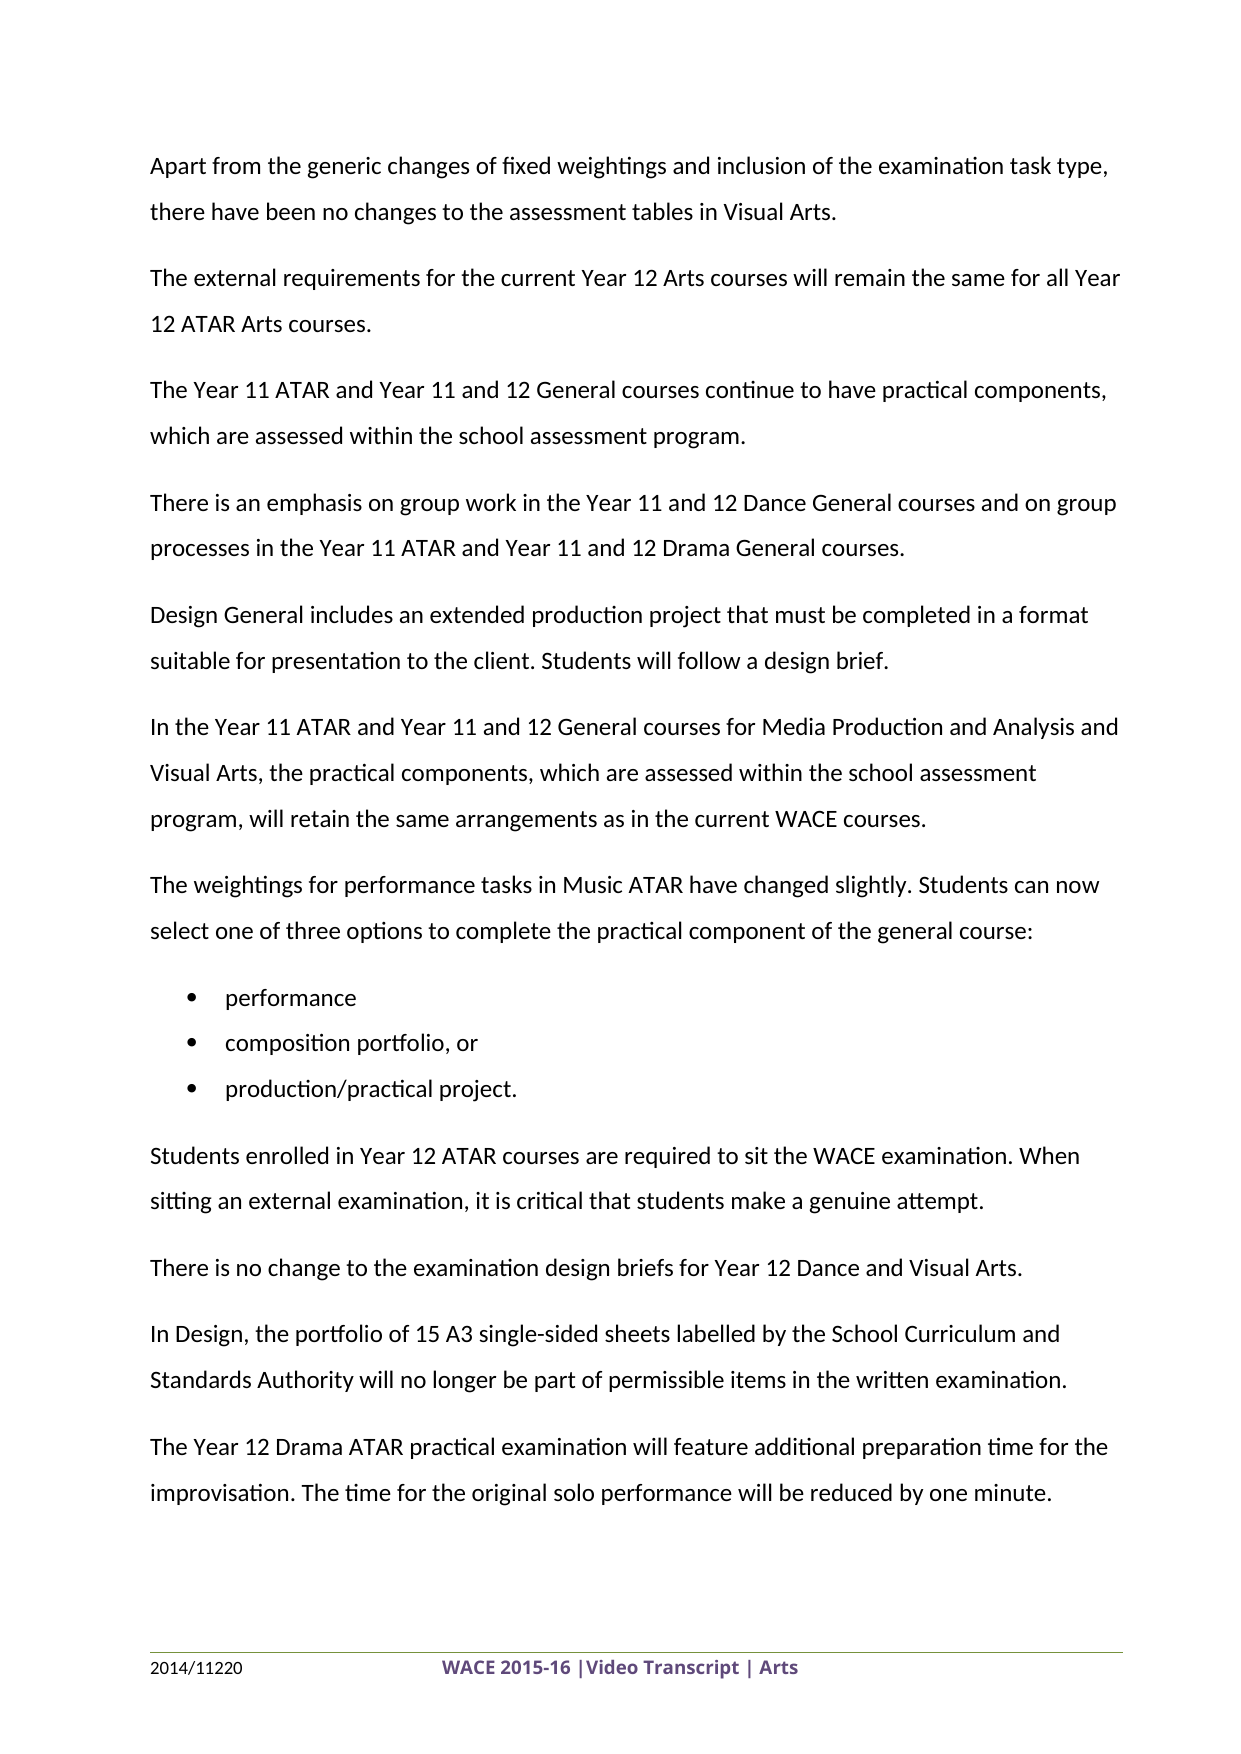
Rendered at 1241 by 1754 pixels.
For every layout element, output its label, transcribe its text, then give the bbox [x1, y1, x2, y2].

text Apart from the generic changes of fixed weightings and inclusion of the examination task type, there have been no changes to the assessment tables in Visual Arts. [150, 150, 1123, 226]
text There is an emphasis on group work in the Year 11 and 12 Dance General courses and on group processes in the Year 11 ATAR and Year 11 and 12 Drama General courses. [150, 487, 1123, 563]
text There is no change to the examination design briefs for Year 12 Dance and Visual Arts. [150, 1252, 1123, 1283]
text Students enrolled in Year 12 ATAR courses are required to sit the WACE examination. When sitting an external examination, it is critical that students make a genuine attempt. [150, 1140, 1123, 1216]
text In the Year 11 ATAR and Year 11 and 12 General courses for Media Production and Analysis and Visual Arts, the practical components, which are assessed within the school assessment program, will retain the same arrangements as in the current WACE courses. [150, 711, 1123, 833]
text The weightings for performance tasks in Music ATAR have changed slightly. Students can now select one of three options to complete the practical component of the general course: [150, 869, 1123, 946]
text The Year 11 ATAR and Year 11 and 12 General courses continue to have practical components, which are assessed within the school assessment program. [150, 374, 1123, 451]
text In Design, the portfolio of 15 A3 single-sided sheets labelled by the School Curriculum and Standards Authority will no longer be part of permissible items in the written examination. [150, 1319, 1123, 1395]
text The Year 12 Drama ATAR practical examination will feature additional preparation time for the improvisation. The time for the original solo performance will be reduced by one minute. [150, 1431, 1123, 1507]
list production/practical project. [187, 1073, 1123, 1104]
list composition portfolio, or [187, 1027, 1123, 1058]
list performance [187, 982, 1123, 1012]
text The external requirements for the current Year 12 Arts courses will remain the same for all Year 12 ATAR Arts courses. [150, 262, 1123, 338]
text Design General includes an extended production project that must be completed in a format suitable for presentation to the client. Students will follow a design brief. [150, 599, 1123, 675]
